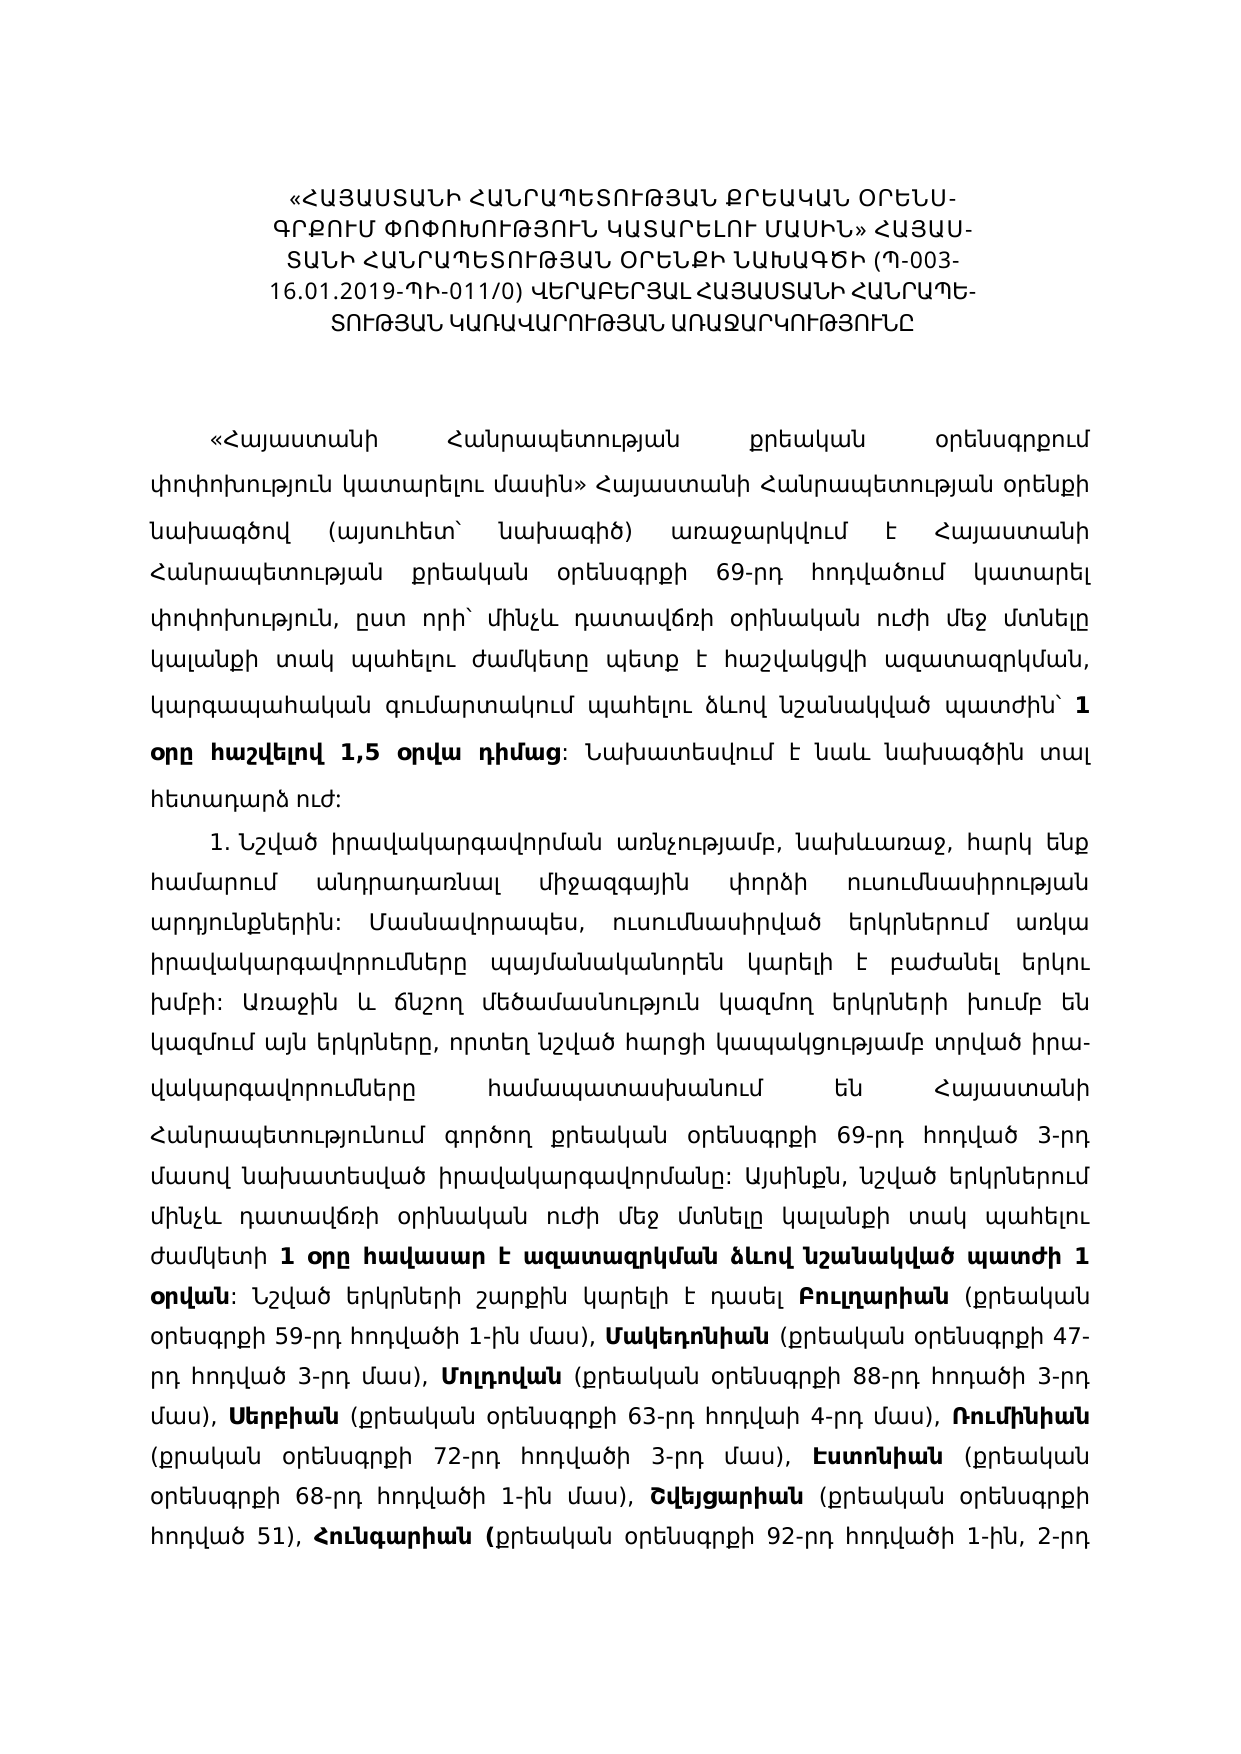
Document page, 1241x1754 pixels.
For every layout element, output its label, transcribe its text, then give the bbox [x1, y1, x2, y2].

text «Հայաստանի Հանրապետության քրեական օրենսգրքում փոփոխություն կատարելու մասին» Հայաստանի Հանրապետության օրենքի նախագծի (Պ-003-16.01.2019-ՊԻ-011/0) վերաբերյալ Հայաստանի Հանրապետության կառավարության առաջարկությՈՒՆԸ [268, 182, 977, 338]
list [150, 829, 1090, 1550]
text «Հայաստանի Հանրապետության քրեական օրենսգրքում փոփոխություն կատարելու մասին» Հայաստանի Հանրապետության օրենքի նախագծով (այսուհետ՝ նախագիծ) առաջարկվում է Հայաստանի Հանրապետության քրեական օրենսգրքի 69-րդ հոդվածում կատարել փոփոխություն, ըստ որի՝ մինչև դատավճռի օրինական ուժի մեջ մտնելը կալանքի տակ պահելու ժամկետը պետք է հաշվակցվի ազատազրկման, կարգապահական գումարտակում պահելու ձևով նշանակված պատժին՝ 1 օրը հաշվելով 1,5 օրվա դիմաց: Նախատեսվում է նաև նախագծին տալ հետադարձ ուժ: [150, 426, 1090, 814]
